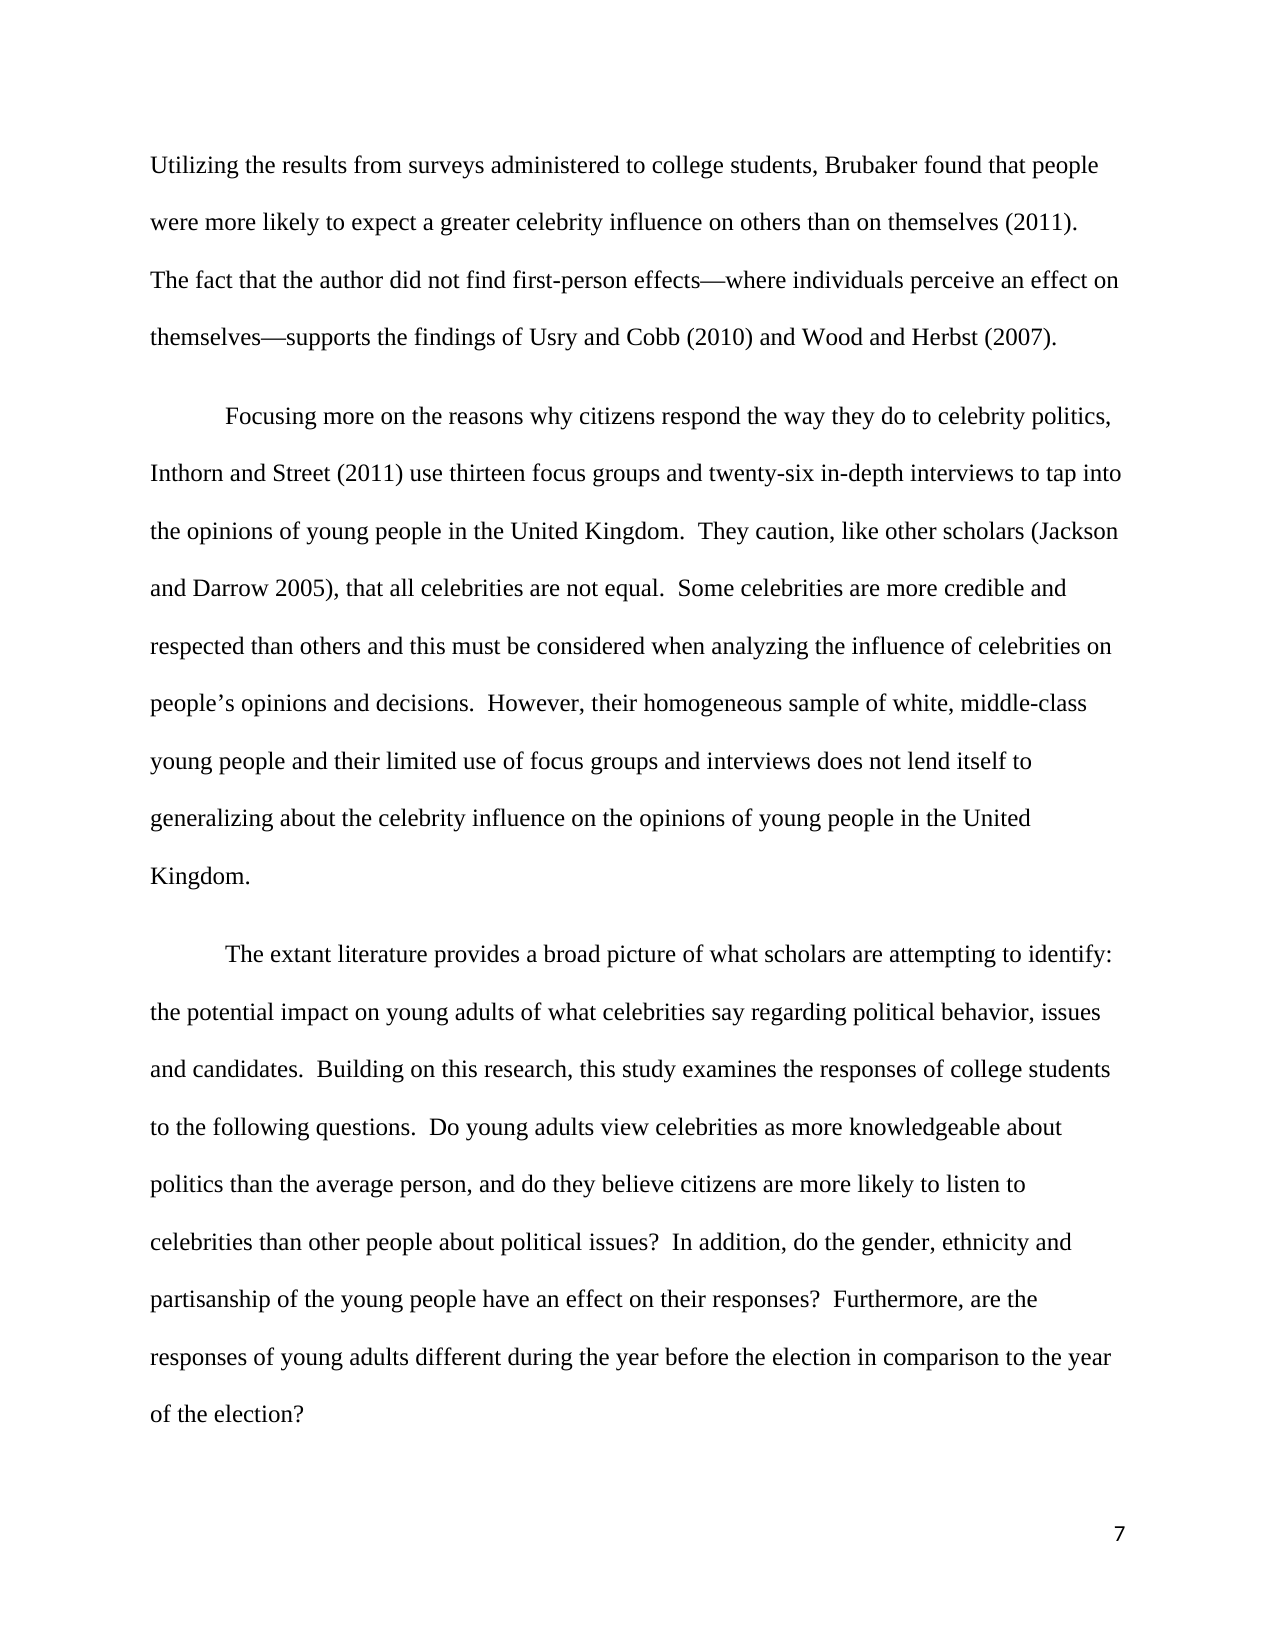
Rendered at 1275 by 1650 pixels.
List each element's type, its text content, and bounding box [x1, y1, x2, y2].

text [150, 150, 1125, 351]
text The extant literature provides a broad picture of what scholars are attempting to identify: the potential impact on young adults of what celebrities say regarding political behavior, issues and candidates. Building on this research, this study examines the responses of college students to the following questions. Do young adults view celebrities as more knowledgeable about politics than the average person, and do they believe citizens are more likely to listen to celebrities than other people about political issues? In addition, do the gender, ethnicity and partisanship of the young people have an effect on their responses? Furthermore, are the responses of young adults different during the year before the election in comparison to the year of the election? [150, 939, 1125, 1428]
text Focusing more on the reasons why citizens respond the way they do to celebrity politics, Inthorn and Street (2011) use thirteen focus groups and twenty-six in-depth interviews to tap into the opinions of young people in the United Kingdom. They caution, like other scholars (Jackson and Darrow 2005), that all celebrities are not equal. Some celebrities are more credible and respected than others and this must be considered when analyzing the influence of celebrities on people’s opinions and decisions. However, their homogeneous sample of white, middle-class young people and their limited use of focus groups and interviews does not lend itself to generalizing about the celebrity influence on the opinions of young people in the United Kingdom. [150, 401, 1125, 889]
